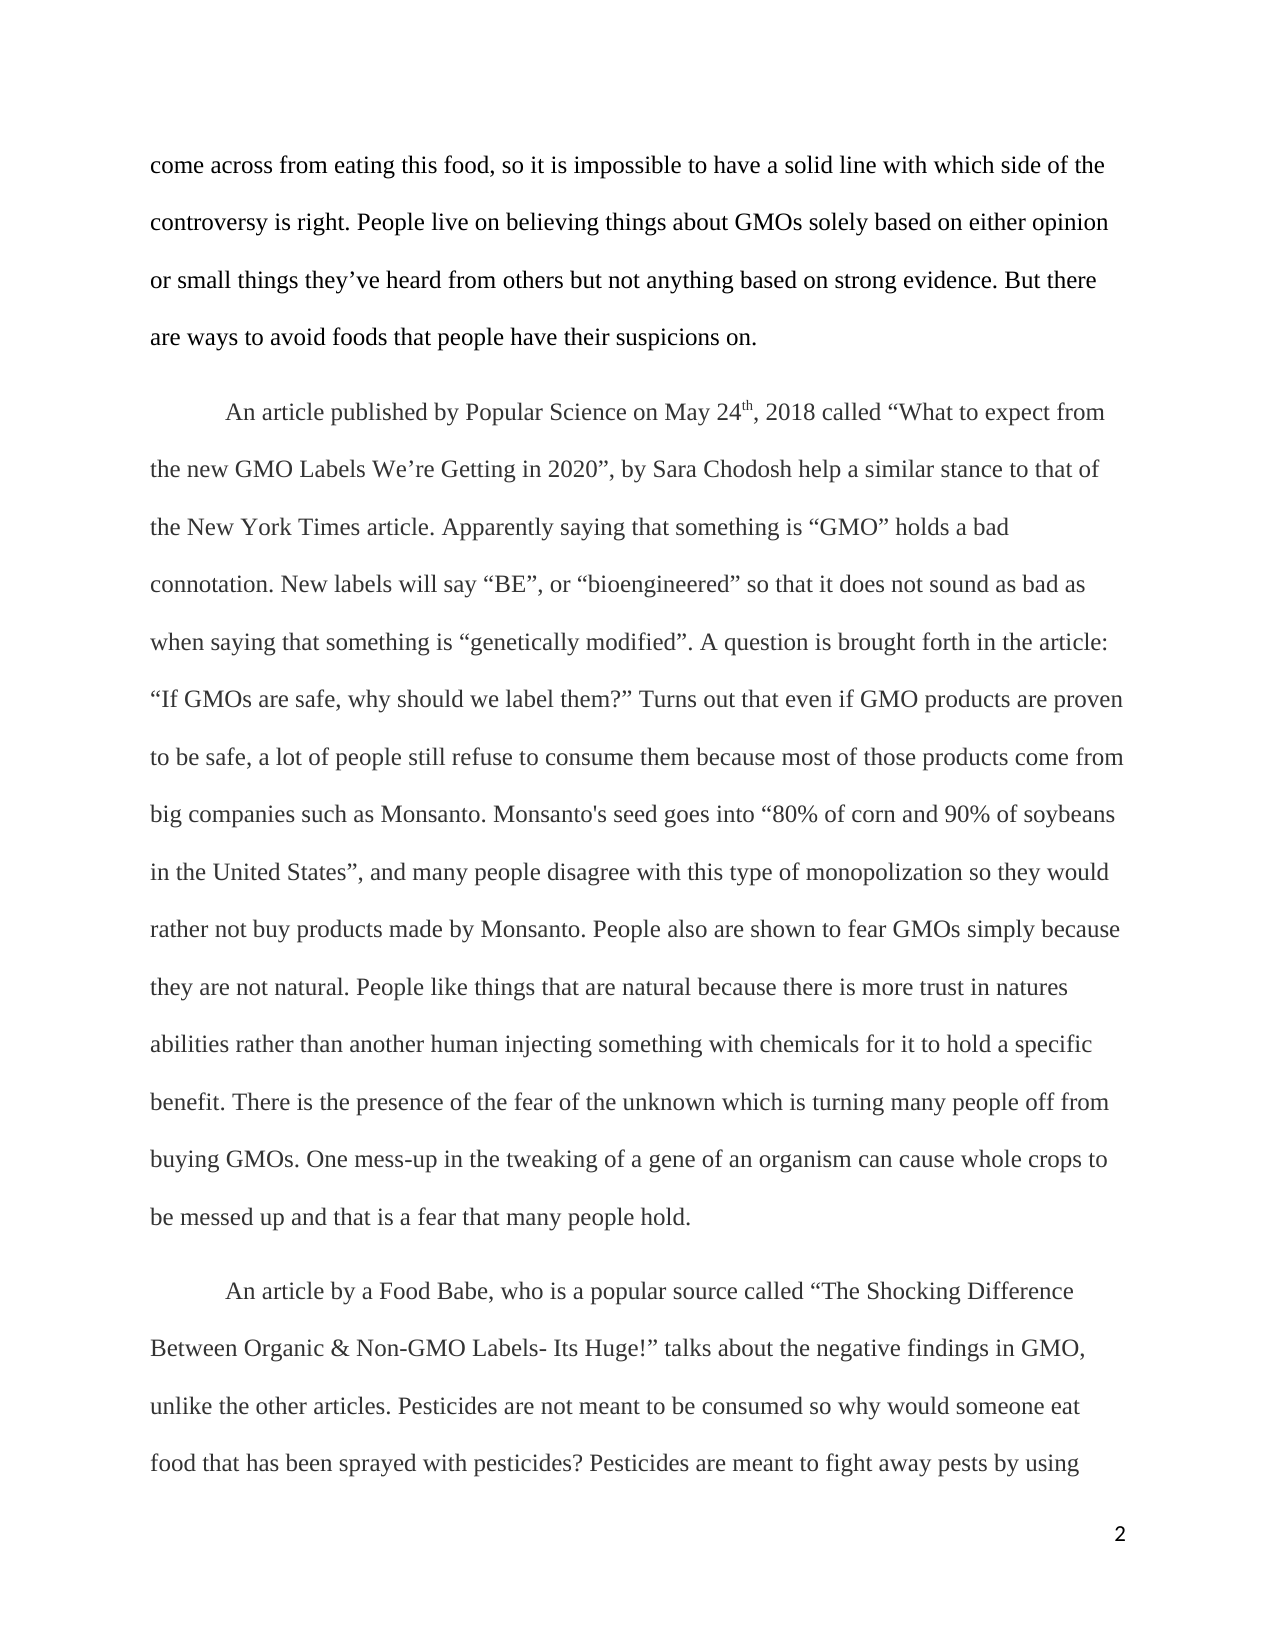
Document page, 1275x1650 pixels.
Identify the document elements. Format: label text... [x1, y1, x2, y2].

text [150, 150, 1125, 351]
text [150, 1276, 1125, 1477]
text An article published by Popular Science on May 24th, 2018 called “What to expect from the new GMO Labels We’re Getting in 2020”, by Sara Chodosh help a similar stance to that of the New York Times article. Apparently saying that something is “GMO” holds a bad connotation. New labels will say “BE”, or “bioengineered” so that it does not sound as bad as when saying that something is “genetically modified”. A question is brought forth in the article: “If GMOs are safe, why should we label them?” Turns out that even if GMO products are proven to be safe, a lot of people still refuse to consume them because most of those products come from big companies such as Monsanto. Monsanto's seed goes into “80% of corn and 90% of soybeans in the United States”, and many people disagree with this type of monopolization so they would rather not buy products made by Monsanto. People also are shown to fear GMOs simply because they are not natural. People like things that are natural because there is more trust in natures abilities rather than another human injecting something with chemicals for it to hold a specific benefit. There is the presence of the fear of the unknown which is turning many people off from buying GMOs. One mess-up in the tweaking of a gene of an organism can cause whole crops to be messed up and that is a fear that many people hold. [150, 397, 1125, 1230]
